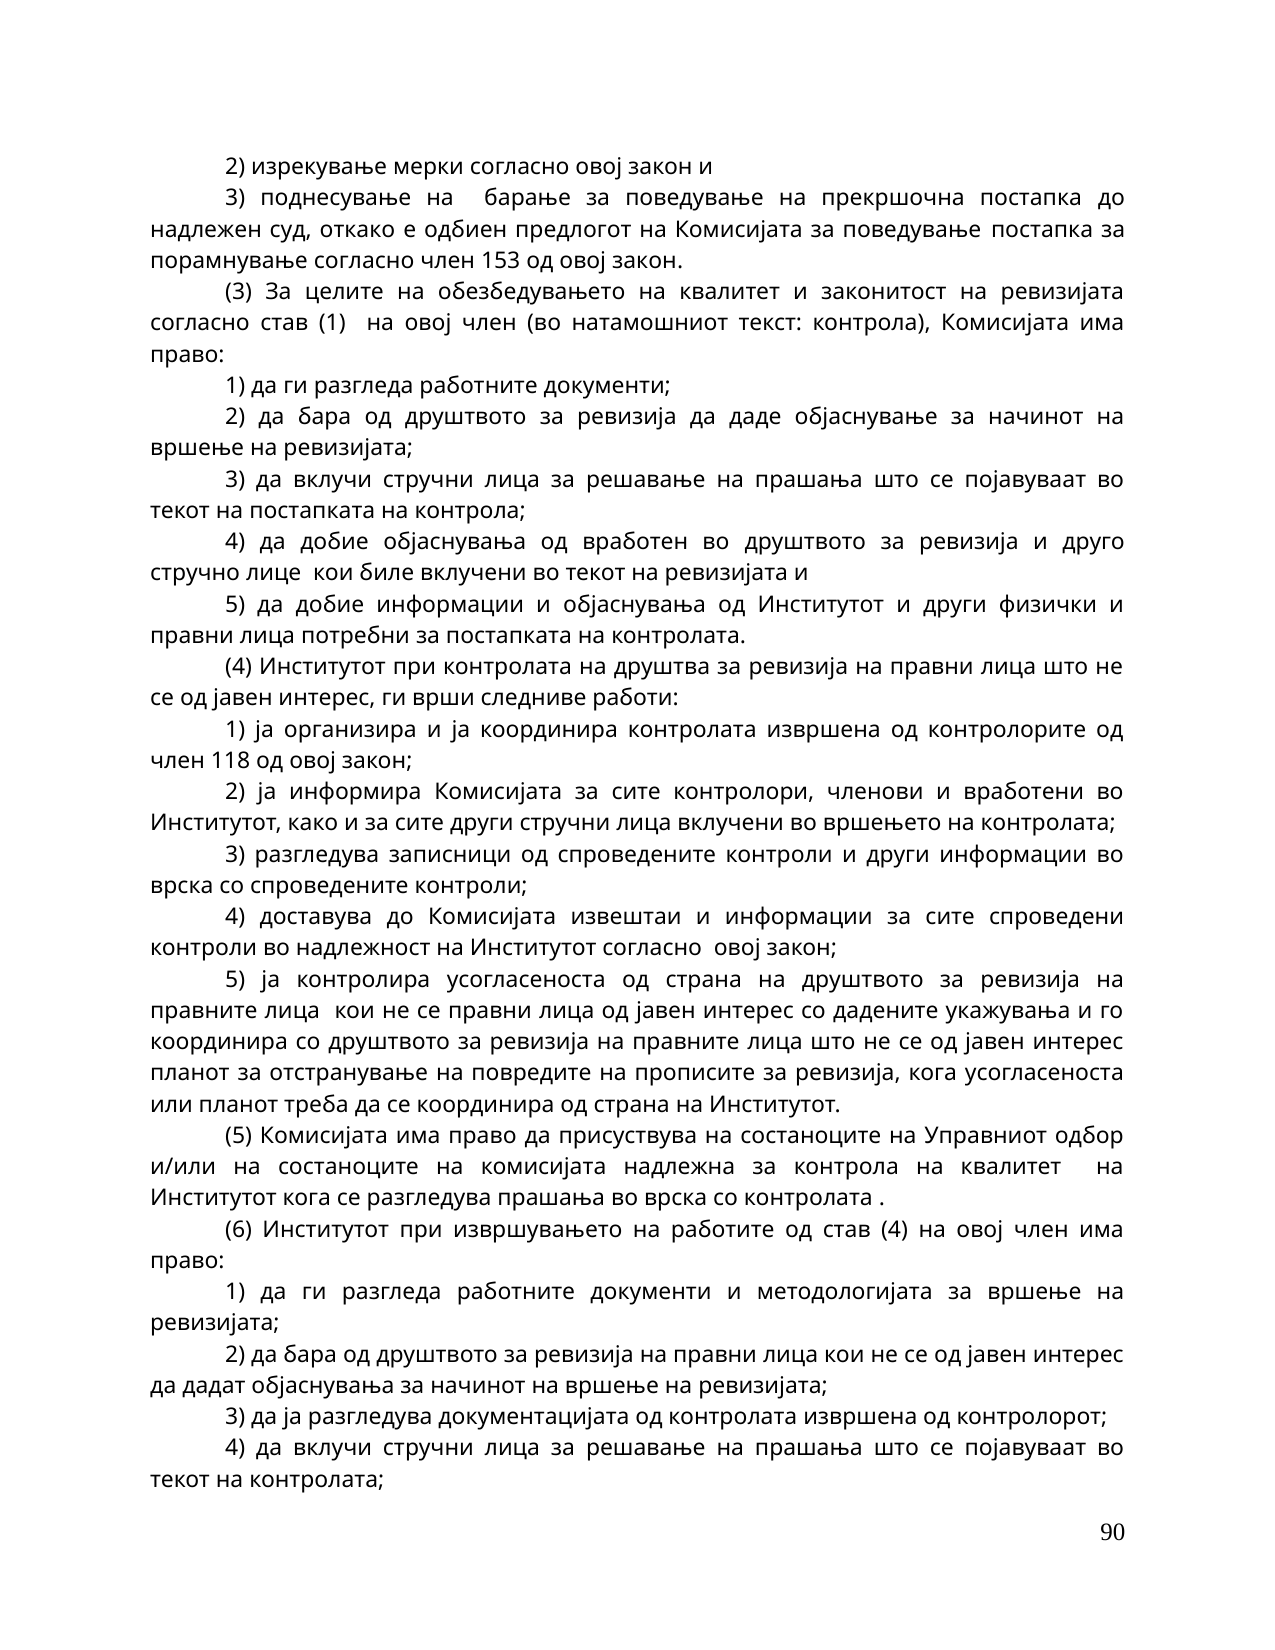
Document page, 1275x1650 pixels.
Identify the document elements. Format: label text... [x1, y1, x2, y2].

text 4) да вклучи стручни лица за решавање на прашања што се појавуваат во текот на контролата; [150, 1431, 1125, 1494]
text 5) да добие информации и објаснувања од Институтот и други физички и правни лица потребни за постапката на контролата. [150, 587, 1125, 650]
text (4) Институтот при контролата на друштва за ревизија на правни лица што не се од јавен интерес, ги врши следниве работи: [150, 650, 1125, 712]
text 2) да бара од друштвото за ревизија да даде објаснување за начинот на вршење на ревизијата; [150, 400, 1125, 462]
text 5) ја контролира усогласеноста од страна на друштвото за ревизија на правните лица кои не се правни лица од јавен интерес со дадените укажувања и го координира со друштвото за ревизија на правните лица што не се од јавен интерес планот за отстранување на повредите на прописите за ревизија, кога усогласеноста или планот треба да се координира од страна на Институтот. [150, 962, 1125, 1119]
text (3) За целите на обезбедувањето на квалитет и законитост на ревизијата согласно став (1) на овој член (во натамошниот текст: контрола), Комисијата има право: [150, 275, 1125, 369]
text 3) да вклучи стручни лица за решавање на прашања што се појавуваат во текот на постапката на контрола; [150, 462, 1125, 525]
text 2) ја информира Комисијата за сите контролори, членови и вработени во Институтот, како и за сите други стручни лица вклучени во вршењето на контролата; [150, 775, 1125, 837]
text 1) да ги разгледа работните документи; [150, 369, 1125, 400]
text 1) ја организира и ја координира контролата извршена од контролорите од член 118 од овој закон; [150, 712, 1125, 775]
text 3) да ја разгледува документацијата од контролата извршена од контролорот; [150, 1400, 1125, 1431]
text 4) да добие објаснувања од вработен во друштвото за ревизија и друго стручно лице кои биле вклучени во текот на ревизијата и [150, 525, 1125, 587]
text 2) изрекување мерки согласно овој закон и [150, 150, 1125, 181]
text 3) поднесување на барање за поведување на прекршочна постапка до надлежен суд, откако е одбиен предлогот на Комисијата за поведување постапка за порамнување согласно член 153 од овој закон. [150, 181, 1125, 275]
text 1) да ги разгледа работните документи и методологијата за вршење на ревизијата; [150, 1275, 1125, 1337]
text 4) доставува до Комисијата извештаи и информации за сите спроведени контроли во надлежност на Институтот согласно овој закон; [150, 900, 1125, 962]
text (5) Комисијата има право да присуствува на состаноците на Управниот одбор и/или на состаноците на комисијата надлежна за контрола на квалитет на Институтот кога се разгледува прашања во врска со контролата . [150, 1119, 1125, 1212]
text 2) да бара од друштвото за ревизија на правни лица кои не се од јавен интерес да дадат објаснувања за начинот на вршење на ревизијата; [150, 1337, 1125, 1400]
text (6) Институтот при извршувањето на работите од став (4) на овој член има право: [150, 1212, 1125, 1275]
text 3) разгледува записници од спроведените контроли и други информации во врска со спроведените контроли; [150, 837, 1125, 900]
